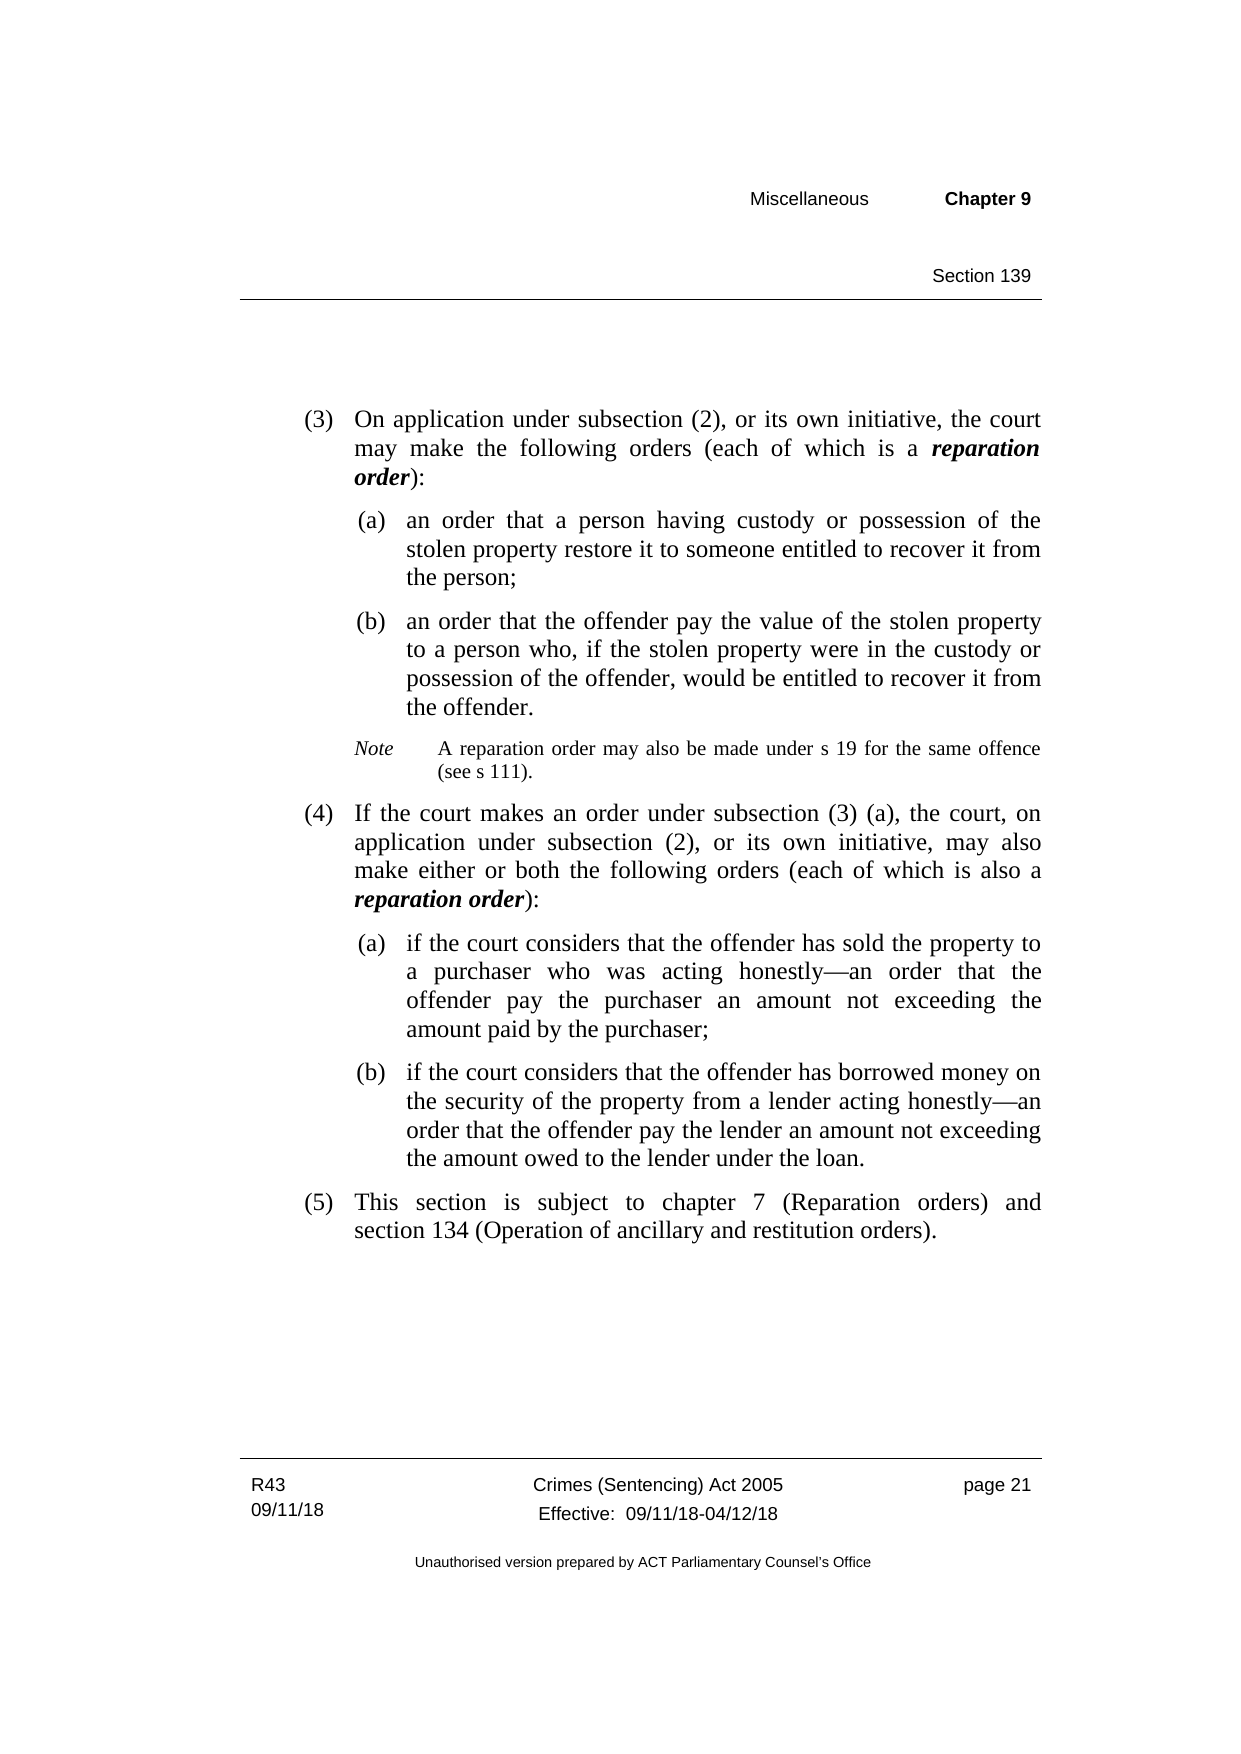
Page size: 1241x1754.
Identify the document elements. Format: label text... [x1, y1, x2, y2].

text (b) if the court considers that the offender has borrowed money on the security of the property from a lender acting honestly—an order that the offender pay the lender an amount not exceeding the amount owed to the lender under the loan. [239, 1057, 1042, 1172]
text (4) If the court makes an order under subsection (3) (a), the court, on application under subsection (2), or its own initiative, may also make either or both the following orders (each of which is also a reparation order): [239, 798, 1042, 913]
text (3) On application under subsection (2), or its own initiative, the court may make the following orders (each of which is a reparation order): [239, 404, 1042, 490]
text (a) an order that a person having custody or possession of the stolen property restore it to someone entitled to recover it from the person; [239, 505, 1042, 591]
text (b) an order that the offender pay the value of the stolen property to a person who, if the stolen property were in the custody or possession of the offender, would be entitled to recover it from the offender. [239, 606, 1042, 721]
text Note A reparation order may also be made under s 19 for the same offence (see s 111). [354, 735, 1042, 783]
text (a) if the court considers that the offender has sold the property to a purchaser who was acting honestly—an order that the offender pay the purchaser an amount not exceeding the amount paid by the purchaser; [239, 928, 1042, 1043]
text (5) This section is subject to chapter 7 (Reparation orders) and section 134 (Operation of ancillary and restitution orders). [239, 1187, 1042, 1244]
